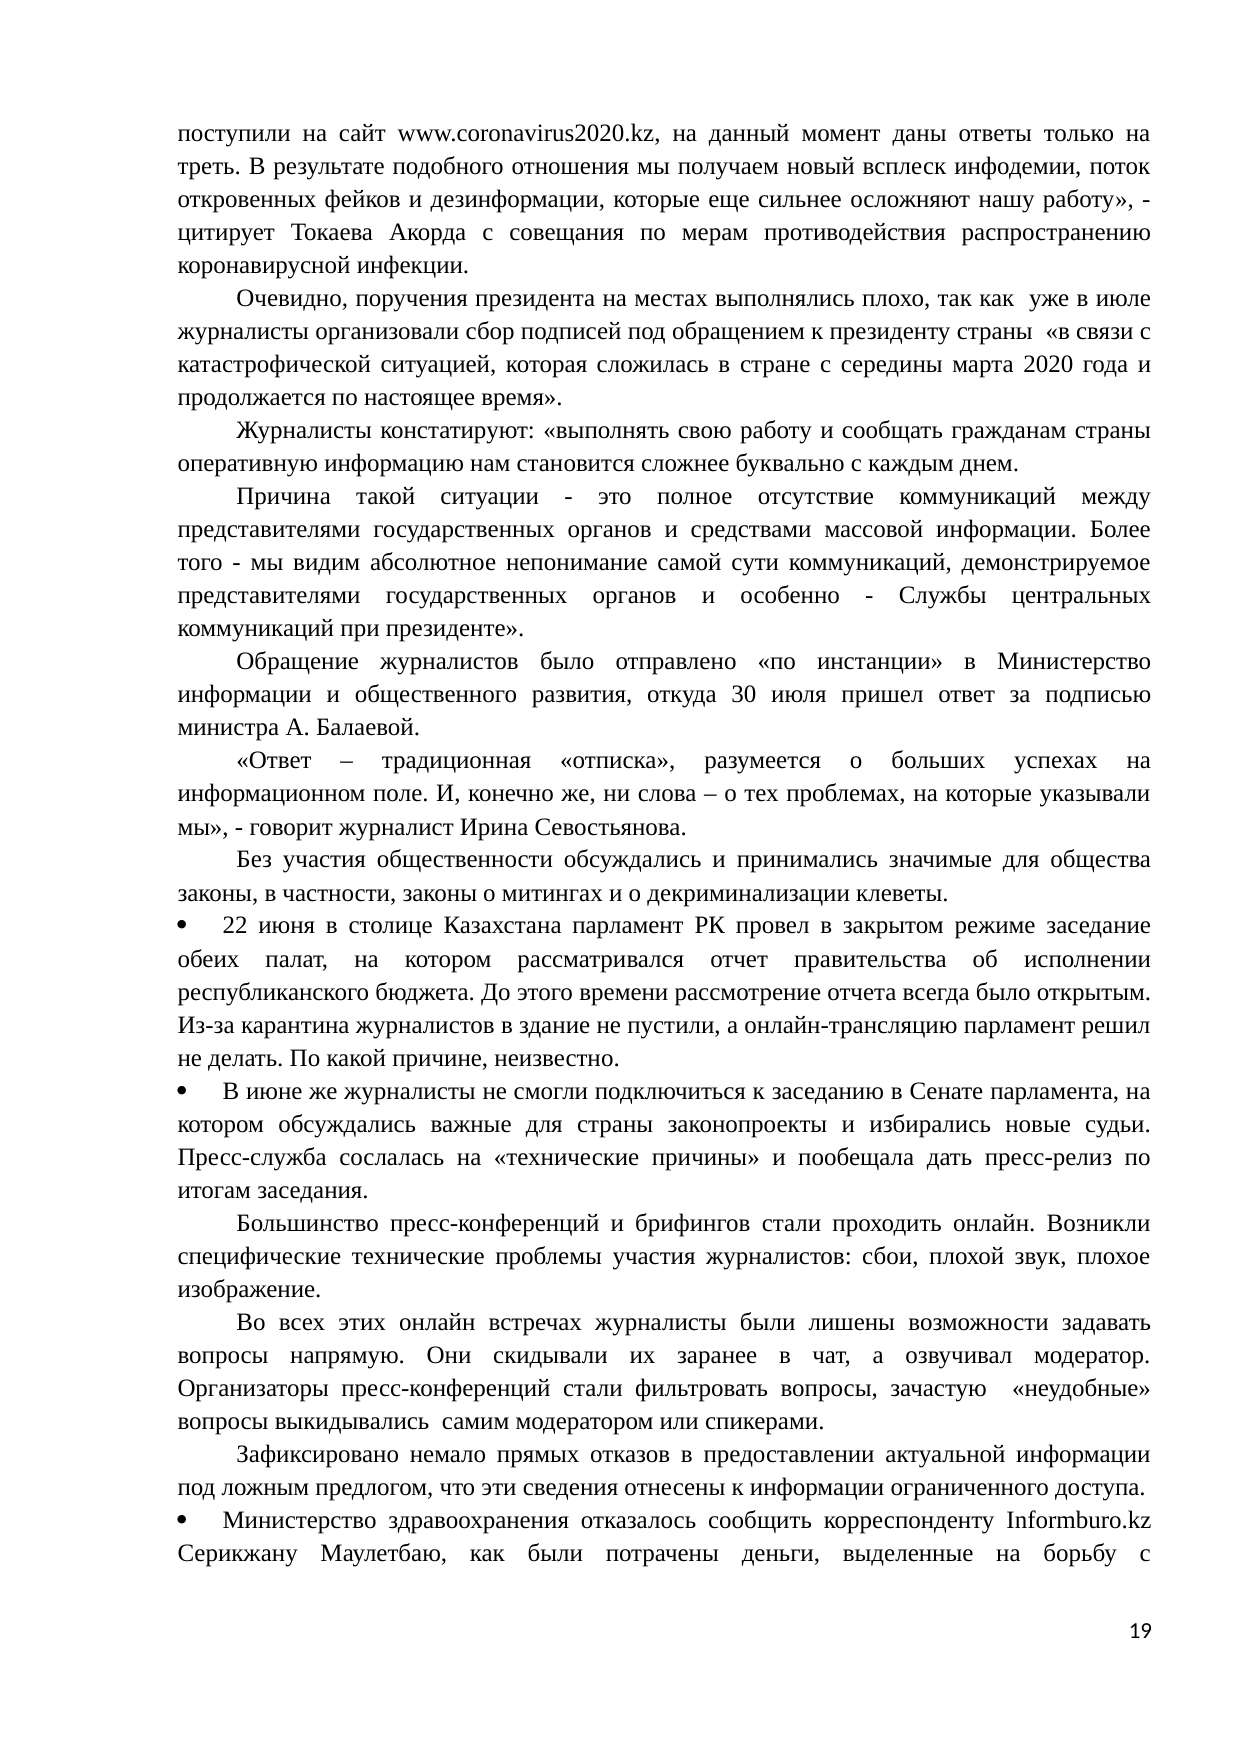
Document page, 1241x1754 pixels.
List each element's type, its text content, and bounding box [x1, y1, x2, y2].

list 22 июня в столице Казахстана парламент РК провел в закрытом режиме заседание обеих палат, на котором рассматривался отчет правительства об исполнении республиканского бюджета. До этого времени рассмотрение отчета всегда было открытым. Из-за карантина журналистов в здание не пустили, а онлайн-трансляцию парламент решил не делать. По какой причине, неизвестно. [177, 911, 1152, 1071]
text Причина такой ситуации - это полное отсутствие коммуникаций между представителями государственных органов и средствами массовой информации. Более того - мы видим абсолютное непонимание самой сути коммуникаций, демонстрируемое представителями государственных органов и особенно - Службы центральных коммуникаций при президенте». [177, 481, 1152, 642]
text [177, 118, 1152, 279]
text Очевидно, поручения президента на местах выполнялись плохо, так как уже в июле журналисты организовали сбор подписей под обращением к президенту страны «в связи с катастрофической ситуацией, которая сложилась в стране с середины марта 2020 года и продолжается по настоящее время». [177, 283, 1152, 411]
list В июне же журналисты не смогли подключиться к заседанию в Сенате парламента, на котором обсуждались важные для страны законопроекты и избирались новые судьи. Пресс-служба сослалась на «технические причины» и пообещала дать пресс-релиз по итогам заседания. [177, 1076, 1152, 1203]
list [177, 1505, 1152, 1567]
text Большинство пресс-конференций и брифингов стали проходить онлайн. Возникли специфические технические проблемы участия журналистов: сбои, плохой звук, плохое изображение. [177, 1208, 1152, 1303]
text Журналисты констатируют: «выполнять свою работу и сообщать гражданам страны оперативную информацию нам становится сложнее буквально с каждым днем. [177, 415, 1152, 477]
text Без участия общественности обсуждались и принимались значимые для общества законы, в частности, законы о митингах и о декриминализации клеветы. [177, 844, 1152, 906]
text «Ответ – традиционная «отписка», разумеется о больших успехах на информационном поле. И, конечно же, ни слова – о тех проблемах, на которые указывали мы», - говорит журналист Ирина Севостьянова. [177, 746, 1152, 840]
text Обращение журналистов было отправлено «по инстанции» в Министерство информации и общественного развития, откуда 30 июля пришел ответ за подписью министра А. Балаевой. [177, 646, 1152, 741]
text Зафиксировано немало прямых отказов в предоставлении актуальной информации под ложным предлогом, что эти сведения отнесены к информации ограниченного доступа. [177, 1439, 1152, 1501]
text Во всех этих онлайн встречах журналисты были лишены возможности задавать вопросы напрямую. Они скидывали их заранее в чат, а озвучивал модератор. Организаторы пресс-конференций стали фильтровать вопросы, зачастую «неудобные» вопросы выкидывались самим модератором или спикерами. [177, 1307, 1152, 1435]
